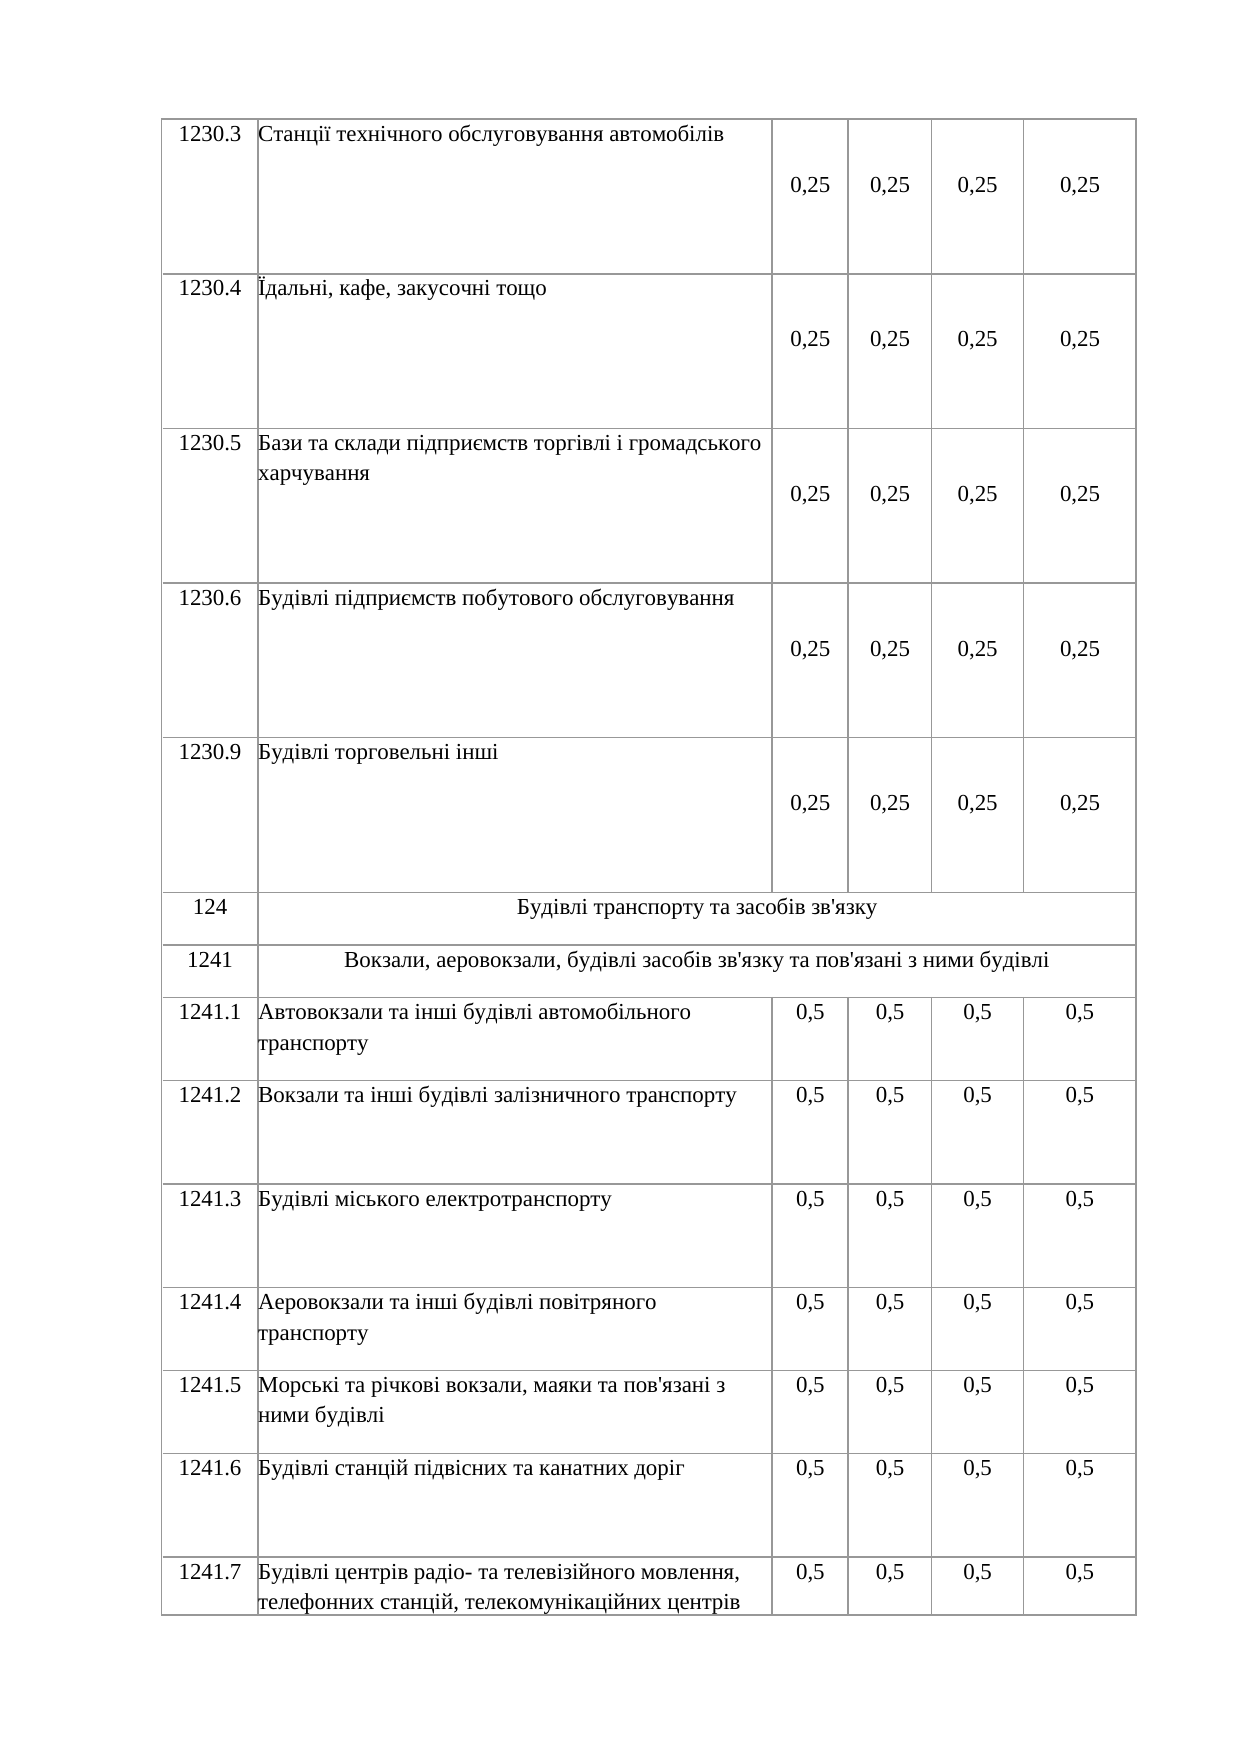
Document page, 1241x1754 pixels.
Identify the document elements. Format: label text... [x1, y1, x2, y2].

table_cell 1241.4 [162, 1288, 257, 1370]
table_cell 0,25 [1024, 275, 1135, 427]
table_cell 0,5 [773, 1288, 847, 1370]
table_cell 1241.1 [162, 998, 257, 1079]
table_cell 0,5 [1024, 1454, 1135, 1556]
table_cell 0,5 [1024, 1371, 1135, 1452]
table_cell 1241 [162, 945, 257, 997]
table_cell 1230.4 [162, 274, 257, 427]
table_cell 1230.3 [162, 120, 257, 273]
table_cell Вокзали та інші будівлі залізничного транспорту [259, 1081, 771, 1183]
table_cell 0,5 [773, 1081, 847, 1183]
table_cell 0,5 [1024, 1081, 1135, 1183]
table_cell 1241.2 [162, 1081, 257, 1183]
table_cell 0,5 [849, 998, 931, 1079]
table_cell 1241.3 [162, 1184, 257, 1287]
table_cell 0,5 [849, 1558, 931, 1614]
table_cell 0,25 [773, 738, 847, 892]
table_cell Автовокзали та інші будівлі автомобільного транспорту [259, 998, 771, 1079]
table_cell 0,25 [932, 584, 1023, 737]
table_cell Аеровокзали та інші будівлі повітряного транспорту [259, 1288, 771, 1370]
table_cell Морські та річкові вокзали, маяки та пов'язані з ними будівлі [259, 1371, 771, 1452]
table_cell 0,25 [773, 429, 847, 582]
table_cell 0,25 [932, 120, 1023, 273]
table_cell 0,25 [849, 738, 931, 892]
table_cell 0,5 [1024, 1558, 1135, 1614]
table_cell 1241.5 [162, 1371, 257, 1452]
table_cell 0,25 [849, 275, 931, 427]
table_cell Будівлі транспорту та засобів зв'язку [259, 893, 1135, 944]
table_cell 0,25 [773, 584, 847, 737]
table_cell 0,25 [849, 429, 931, 582]
table_cell 0,5 [773, 1185, 847, 1287]
table_cell 0,5 [773, 1558, 847, 1614]
table_cell 0,5 [932, 1185, 1023, 1287]
table_cell 0,5 [1024, 998, 1135, 1079]
table_cell 0,25 [932, 429, 1023, 582]
table_cell 1230.5 [162, 429, 257, 582]
table_cell 0,5 [773, 1371, 847, 1452]
table_cell 0,5 [849, 1185, 931, 1287]
table_cell 0,25 [1024, 584, 1135, 737]
table_cell 1241.6 [162, 1454, 257, 1556]
table_cell Бази та склади підприємств торгівлі і громадського харчування [259, 429, 771, 582]
table_cell 0,5 [773, 998, 847, 1079]
table_cell 0,5 [849, 1081, 931, 1183]
table_cell 1241.7 [162, 1557, 257, 1614]
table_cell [259, 1558, 771, 1614]
table_cell 0,25 [773, 275, 847, 427]
table_cell Будівлі міського електротранспорту [259, 1185, 771, 1287]
table_cell 0,5 [932, 1081, 1023, 1183]
table_cell 0,5 [1024, 1185, 1135, 1287]
table_cell 124 [162, 893, 257, 944]
table_cell 0,5 [932, 1454, 1023, 1556]
table_cell 0,5 [932, 1558, 1023, 1614]
table_cell Будівлі підприємств побутового обслуговування [259, 584, 771, 737]
table_cell 0,25 [932, 738, 1023, 892]
table_cell Їдальні, кафе, закусочні тощо [259, 275, 771, 427]
table_cell Вокзали, аеровокзали, будівлі засобів зв'язку та пов'язані з ними будівлі [259, 946, 1135, 997]
table_cell 0,5 [849, 1288, 931, 1370]
table_cell 0,5 [932, 998, 1023, 1079]
table_cell 1230.9 [162, 738, 257, 892]
table_cell 0,25 [1024, 738, 1135, 892]
table_cell Станції технічного обслуговування автомобілів [259, 120, 771, 273]
table_cell 0,25 [1024, 429, 1135, 582]
table_cell 0,5 [773, 1454, 847, 1556]
table_cell 0,25 [932, 275, 1023, 427]
table_cell 0,25 [849, 584, 931, 737]
table_cell 0,5 [1024, 1288, 1135, 1370]
table_cell 0,25 [773, 120, 847, 273]
table_cell 0,25 [1024, 120, 1135, 273]
table_cell 0,5 [932, 1371, 1023, 1452]
table_cell 0,5 [849, 1371, 931, 1452]
table_cell Будівлі станцій підвісних та канатних доріг [259, 1454, 771, 1556]
table_cell 1230.6 [162, 583, 257, 737]
table_cell Будівлі торговельні інші [259, 738, 771, 892]
table_cell 0,5 [932, 1288, 1023, 1370]
table_cell 0,25 [849, 120, 931, 273]
table_cell 0,5 [849, 1454, 931, 1556]
